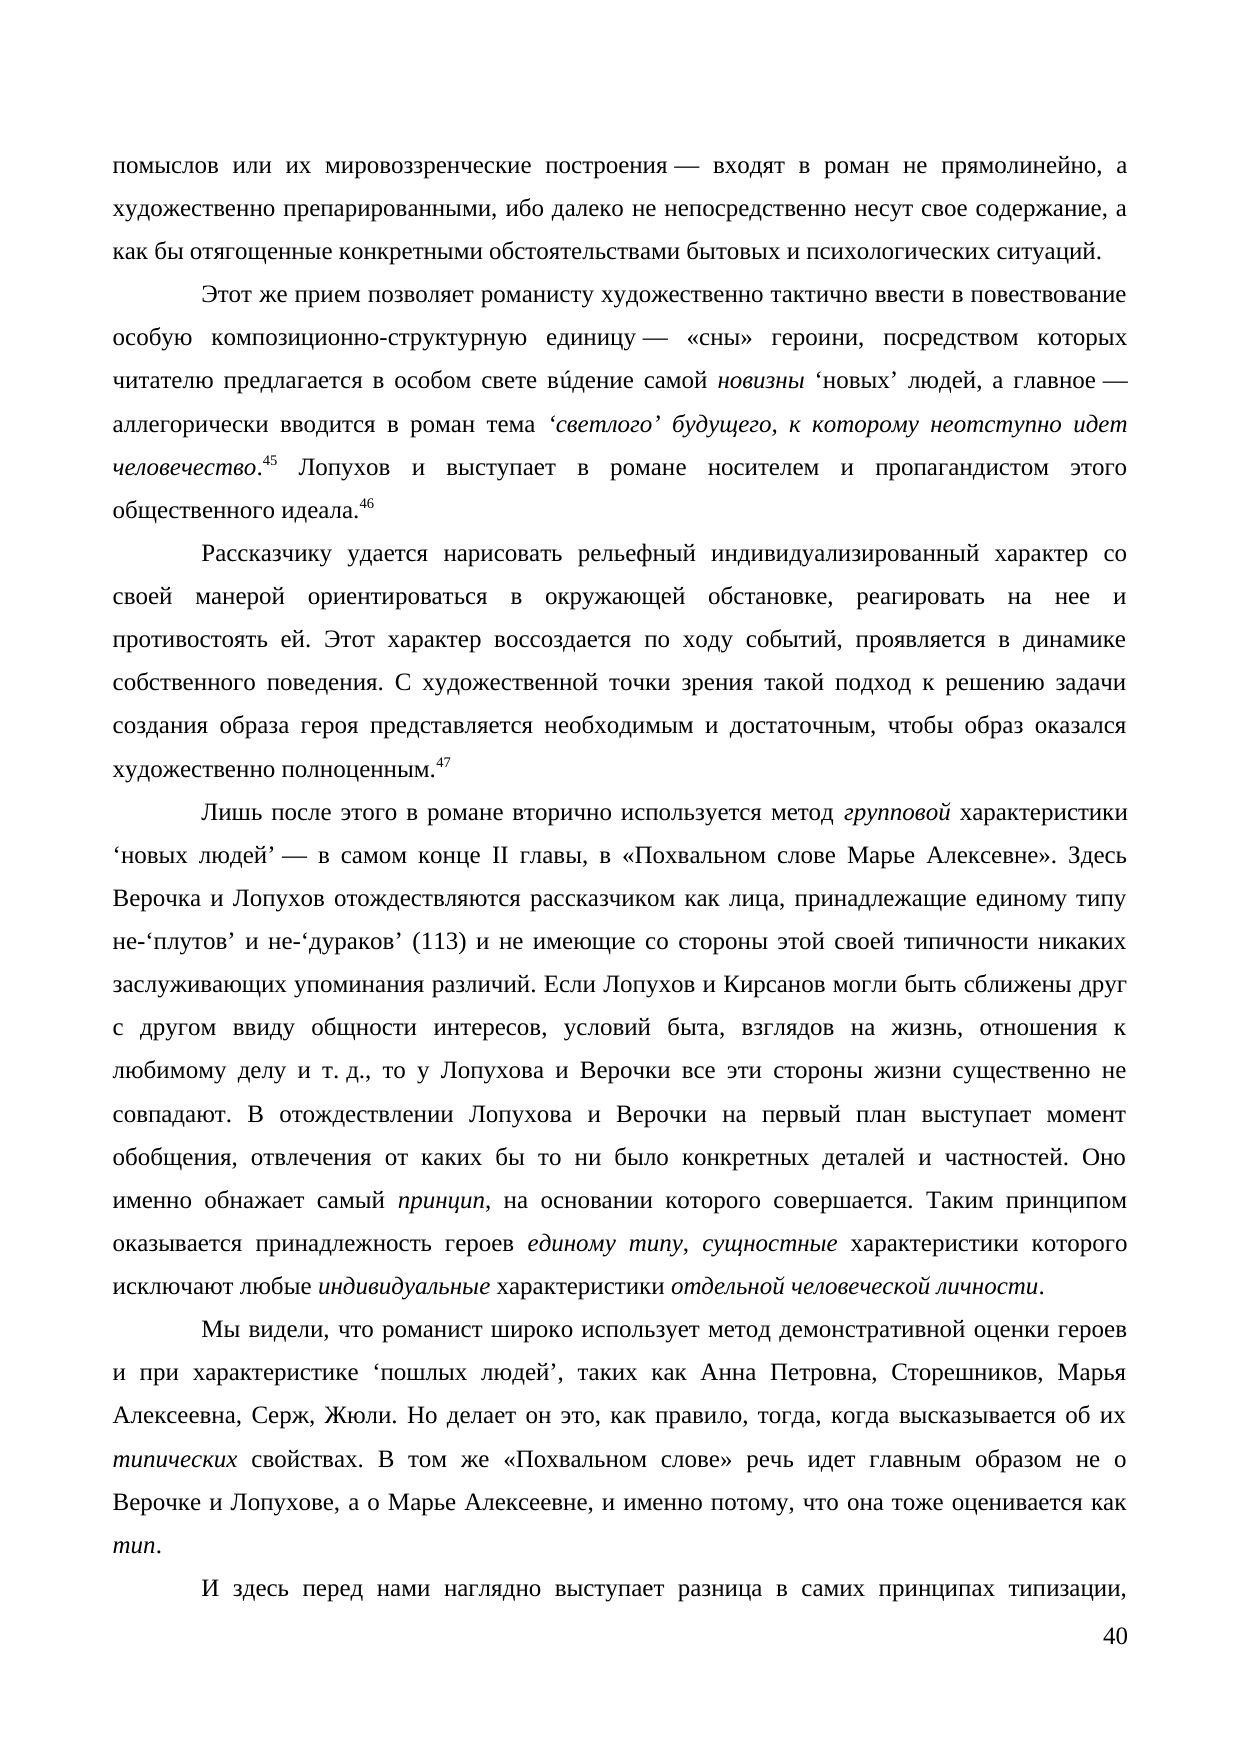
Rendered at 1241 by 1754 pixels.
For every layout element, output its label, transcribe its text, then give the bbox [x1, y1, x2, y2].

text Мы видели, что романист широко использует метод демонстративной оценки героев и при характеристике ‘пошлых людей’, таких как Анна Петровна, Сторешников, Марья Алексеевна, Серж, Жюли. Но делает он это, как правило, тогда, когда высказывается об их типических свойствах. В том же «Похвальном слове» речь идет главным образом не о Верочке и Лопухове, а о Марье Алексеевне, и именно потому, что она тоже оценивается как тип. [112, 1314, 1128, 1559]
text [112, 1573, 1128, 1602]
text Рассказчику удается нарисовать рельефный индивидуализированный характер со своей манерой ориентироваться в окружающей обстановке, реагировать на нее и противостоять ей. Этот характер воссоздается по ходу событий, проявляется в динамике собственного поведения. С художественной точки зрения такой подход к решению задачи создания образа героя представляется необходимым и достаточным, чтобы образ оказался художественно полноценным. [112, 538, 1128, 782]
text Лишь после этого в романе вторично используется метод групповой характеристики ‘новых людей’ — в самом конце II главы, в «Похвальном слове Марье Алексевне». Здесь Верочка и Лопухов отождествляются рассказчиком как лица, принадлежащие единому типу не-‘плутов’ и не-‘дураков’ (113) и не имеющие со стороны этой своей типичности никаких заслуживающих упоминания различий. Если Лопухов и Кирсанов могли быть сближены друг с другом ввиду общности интересов, условий быта, взглядов на жизнь, отношения к любимому делу и т. д., то у Лопухова и Верочки все эти стороны жизни существенно не совпадают. В отождествлении Лопухова и Верочки на первый план выступает момент обобщения, отвлечения от каких бы то ни было конкретных деталей и частностей. Оно именно обнажает самый принцип, на основании которого совершается. Таким принципом оказывается принадлежность героев единому типу, сущностные характеристики которого исключают любые индивидуальные характеристики отдельной человеческой личности. [112, 797, 1128, 1300]
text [112, 150, 1128, 265]
text Этот же прием позволяет романисту художественно тактично ввести в повествование особую композиционно-структурную единицу — «сны» героини, посредством которых читателю предлагается в особом свете вúдение самой новизны ‘новых’ людей, а главное — аллегорически вводится в роман тема ‘светлого’ будущего, к которому неотступно идет человечество. Лопухов и выступает в романе носителем и пропагандистом этого общественного идеала. [112, 279, 1128, 524]
